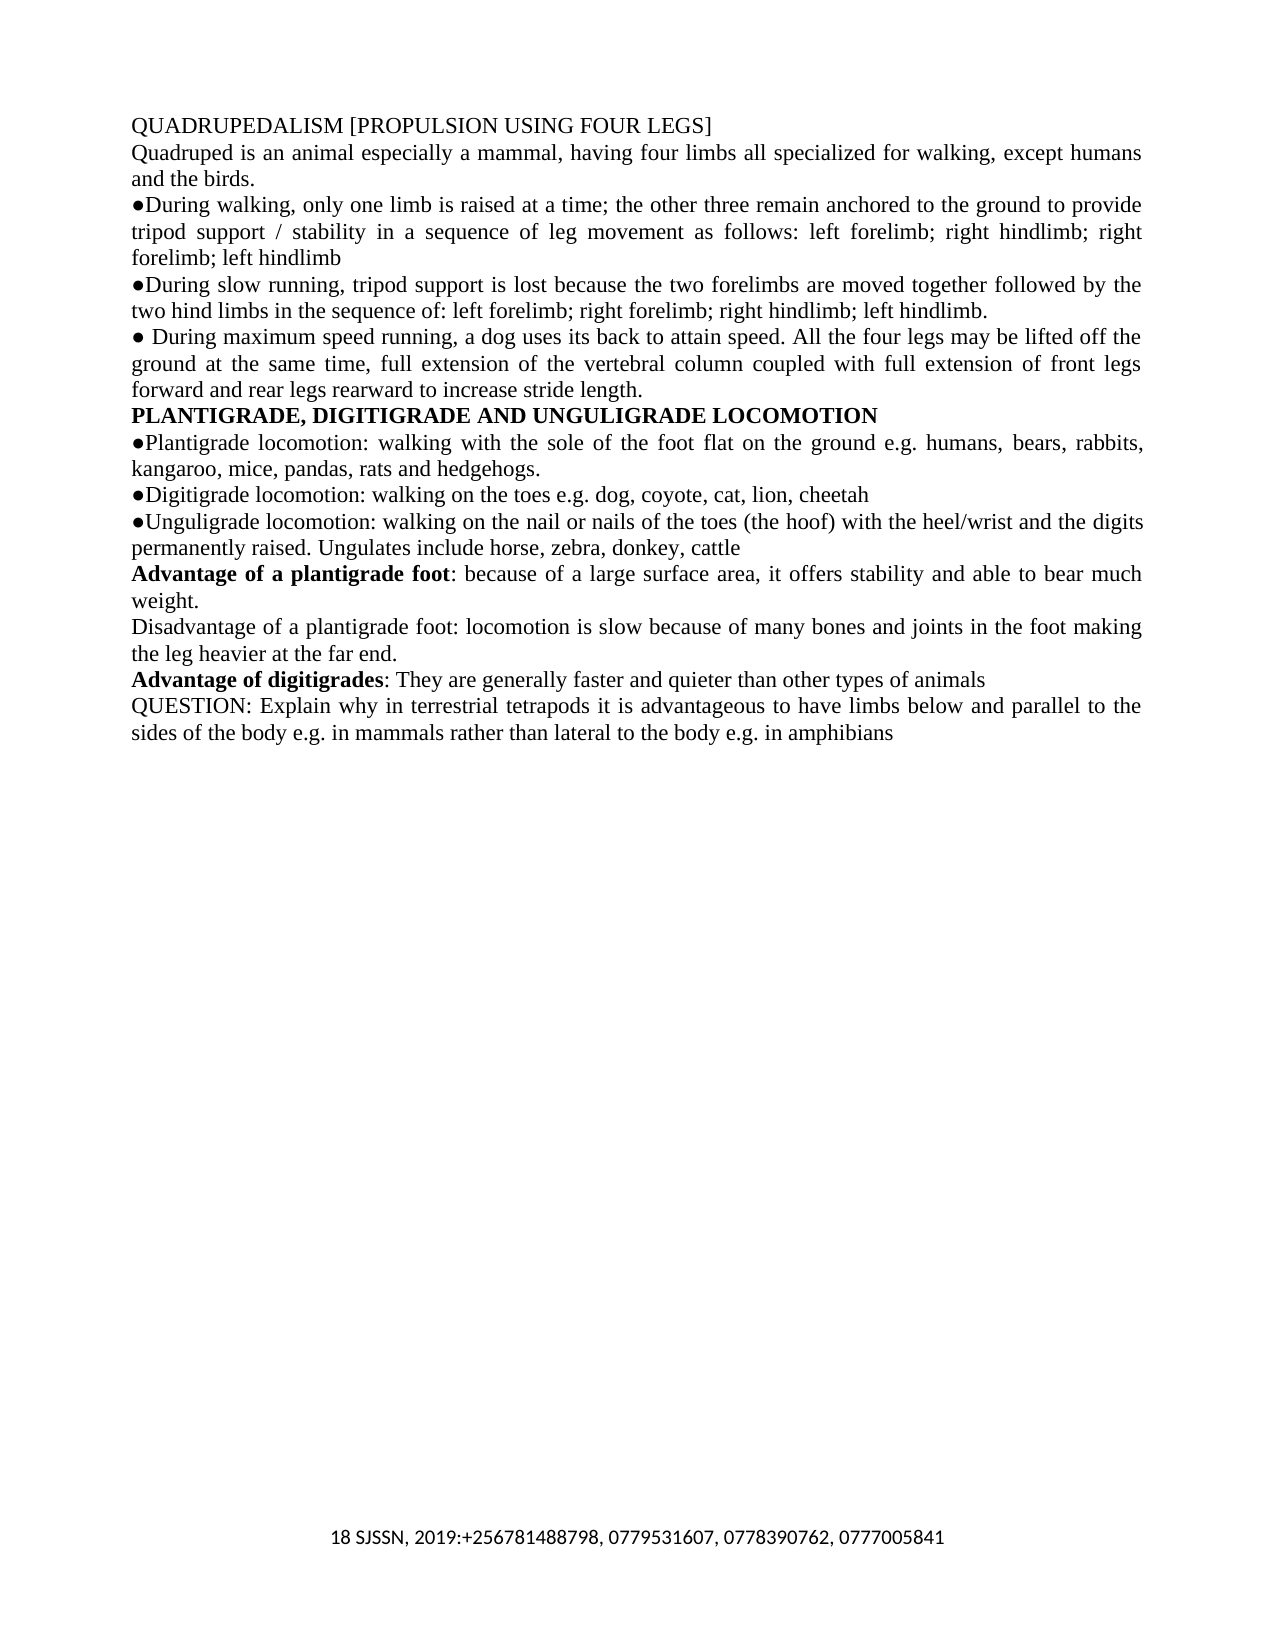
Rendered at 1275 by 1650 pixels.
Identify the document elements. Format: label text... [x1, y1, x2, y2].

text ●Digitigrade locomotion: walking on the toes e.g. dog, coyote, cat, lion, cheetah [131, 481, 1144, 508]
text Advantage of digitigrades: They are generally faster and quieter than other types of animals [131, 666, 1144, 692]
text Quadruped is an animal especially a mammal, having four limbs all specialized for walking, except humans and the birds. [131, 139, 1144, 192]
text QUESTION: Explain why in terrestrial tetrapods it is advantageous to have limbs below and parallel to the sides of the body e.g. in mammals rather than lateral to the body e.g. in amphibians [131, 692, 1144, 745]
text ●Plantigrade locomotion: walking with the sole of the foot flat on the ground e.g. humans, bears, rabbits, kangaroo, mice, pandas, rats and hedgehogs. [131, 429, 1144, 481]
text ● During maximum speed running, a dog uses its back to attain speed. All the four legs may be lifted off the ground at the same time, full extension of the vertebral column coupled with full extension of front legs forward and rear legs rearward to increase stride length. [131, 323, 1144, 402]
text QUADRUPEDALISM [PROPULSION USING FOUR LEGS] [131, 112, 1144, 139]
text ●Unguligrade locomotion: walking on the nail or nails of the toes (the hoof) with the heel/wrist and the digits permanently raised. Ungulates include horse, zebra, donkey, cattle [131, 508, 1144, 561]
text Advantage of a plantigrade foot: because of a large surface area, it offers stability and able to bear much weight. [131, 561, 1144, 613]
text Disadvantage of a plantigrade foot: locomotion is slow because of many bones and joints in the foot making the leg heavier at the far end. [131, 613, 1144, 666]
text ●During slow running, tripod support is lost because the two forelimbs are moved together followed by the two hind limbs in the sequence of: left forelimb; right forelimb; right hindlimb; left hindlimb. [131, 271, 1144, 323]
text PLANTIGRADE, DIGITIGRADE AND UNGULIGRADE LOCOMOTION [131, 402, 1144, 429]
text ●During walking, only one limb is raised at a time; the other three remain anchored to the ground to provide tripod support / stability in a sequence of leg movement as follows: left forelimb; right hindlimb; right forelimb; left hindlimb [131, 192, 1144, 271]
